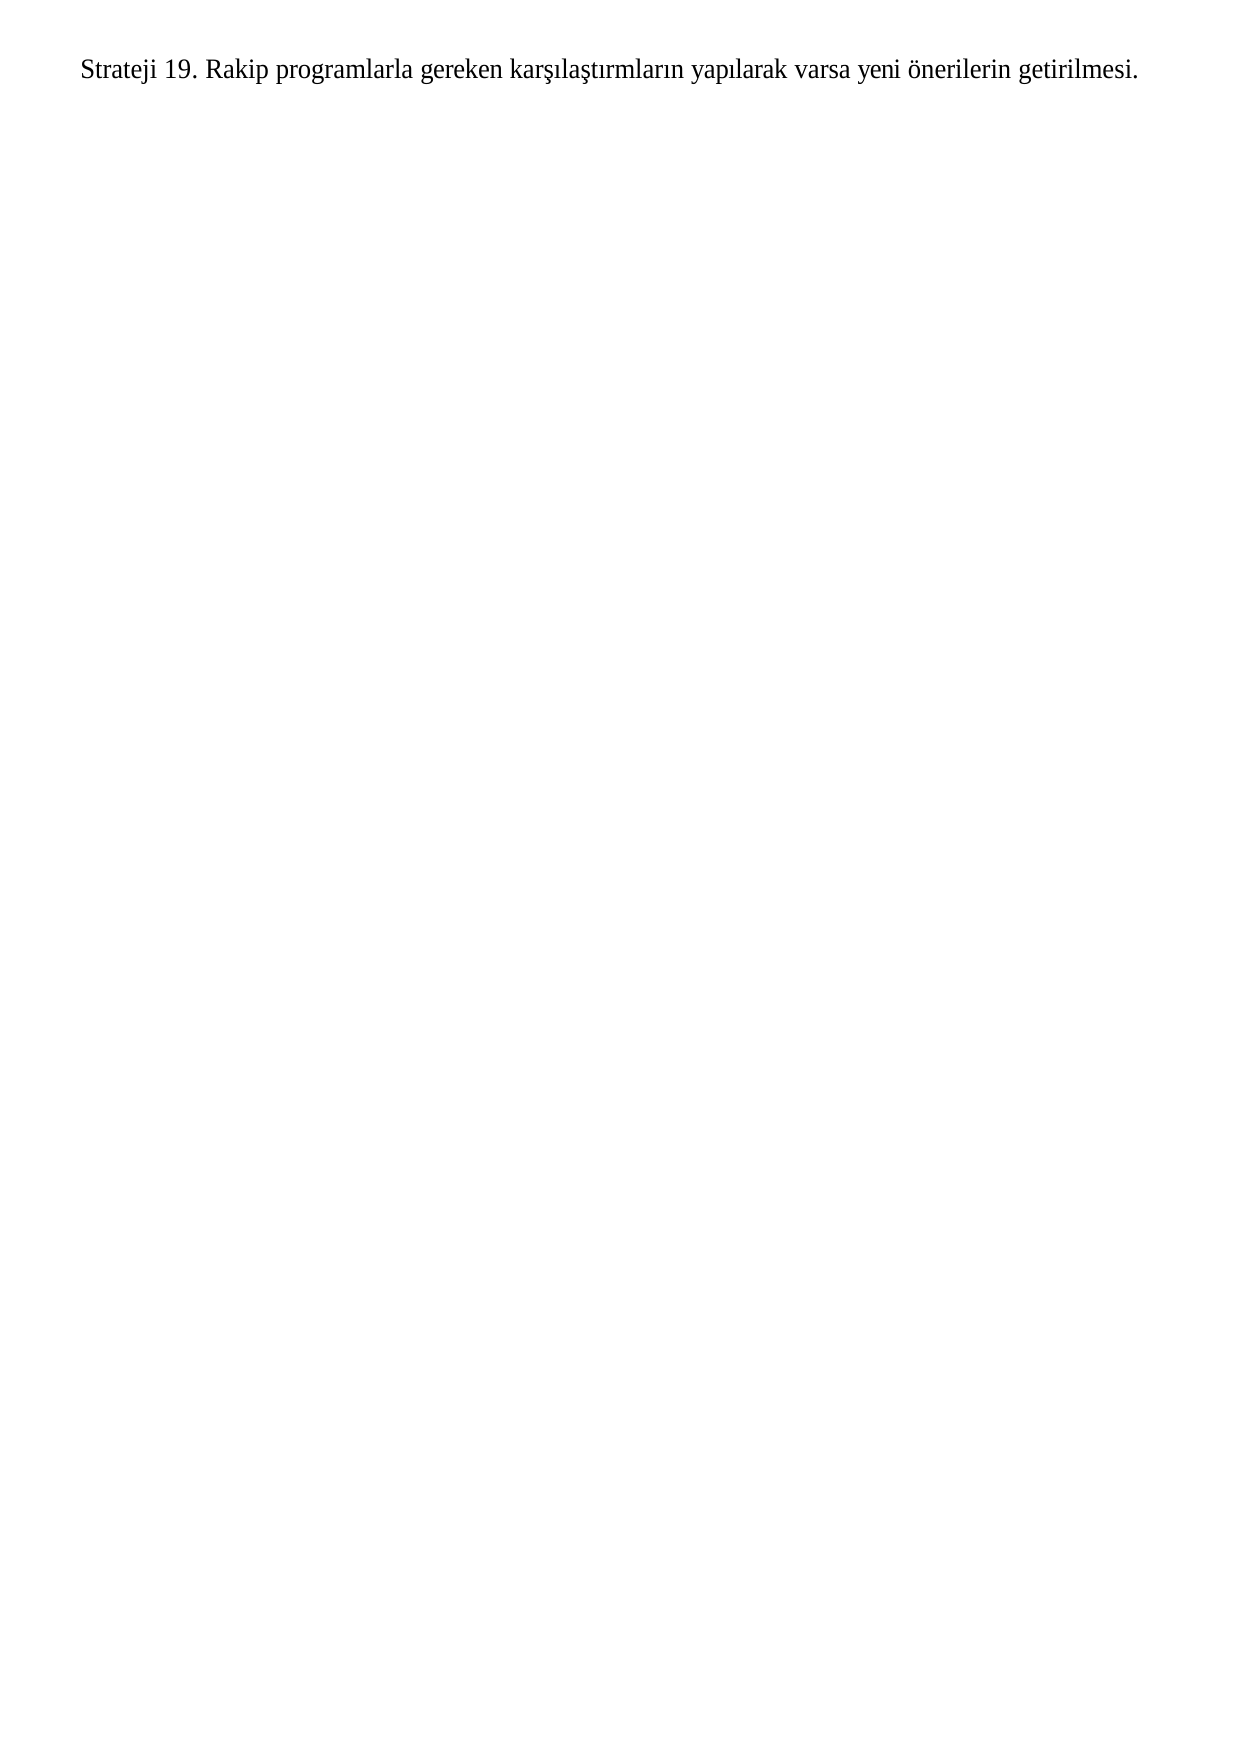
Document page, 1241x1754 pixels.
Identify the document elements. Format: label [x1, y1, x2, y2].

text [80, 52, 1167, 84]
